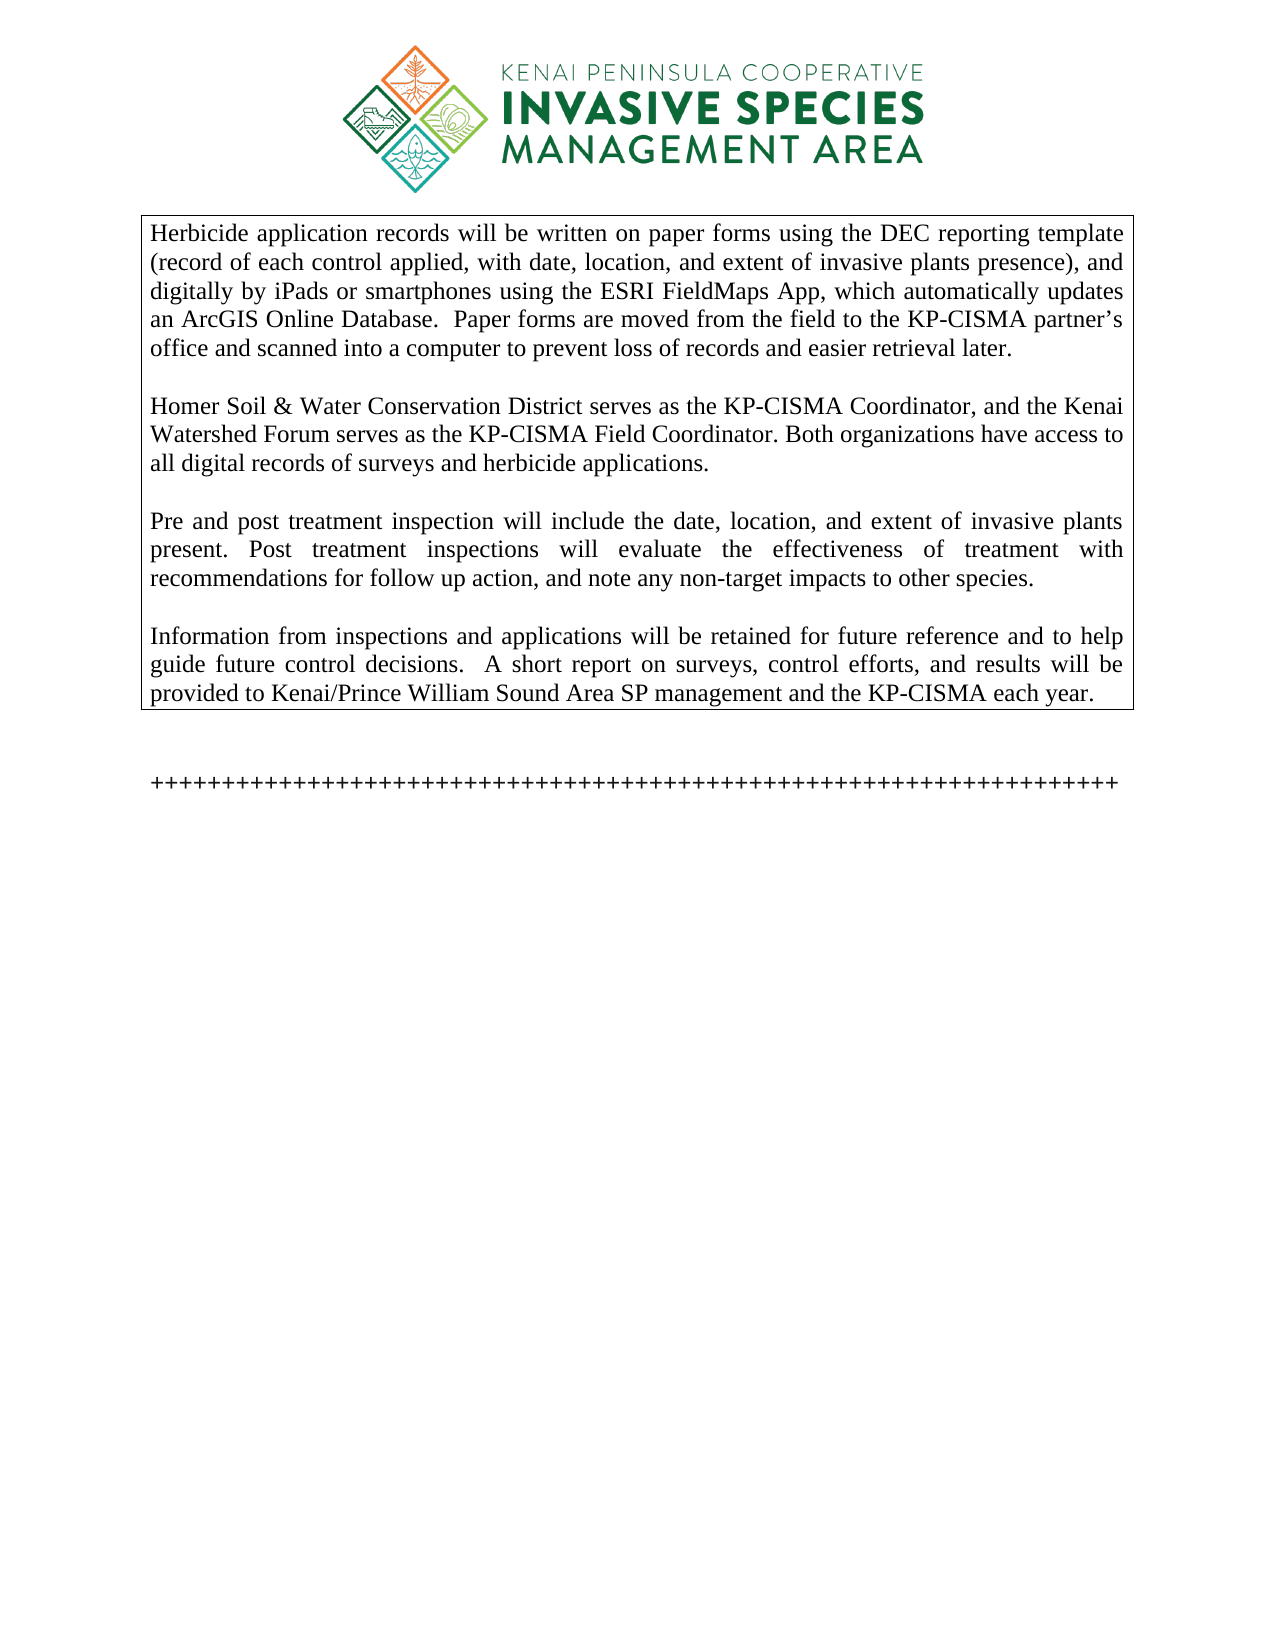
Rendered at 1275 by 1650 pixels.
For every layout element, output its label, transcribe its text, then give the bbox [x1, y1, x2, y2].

text Pre and post treatment inspection will include the date, location, and extent of invasive plants present. Post treatment inspections will evaluate the effectiveness of treatment with recommendations for follow up action, and note any non-target impacts to other species. [150, 506, 1125, 592]
text Homer Soil & Water Conservation District serves as the KP-CISMA Coordinator, and the Kenai Watershed Forum serves as the KP-CISMA Field Coordinator. Both organizations have access to all digital records of surveys and herbicide applications. [150, 391, 1125, 477]
text ++++++++++++++++++++++++++++++++++++++++++++++++++++++++++++++++++++ [150, 768, 1125, 796]
text Herbicide application records will be written on paper forms using the DEC reporting template (record of each control applied, with date, location, and extent of invasive plants presence), and digitally by iPads or smartphones using the ESRI FieldMaps App, which automatically updates an ArcGIS Online Database. Paper forms are moved from the field to the KP-CISMA partner’s office and scanned into a computer to prevent loss of records and easier retrieval later. [142, 216, 1133, 362]
text Information from inspections and applications will be retained for future reference and to help guide future control decisions. A short report on surveys, control efforts, and results will be provided to Kenai/Prince William Sound Area SP management and the KP-CISMA each year. [142, 618, 1133, 709]
